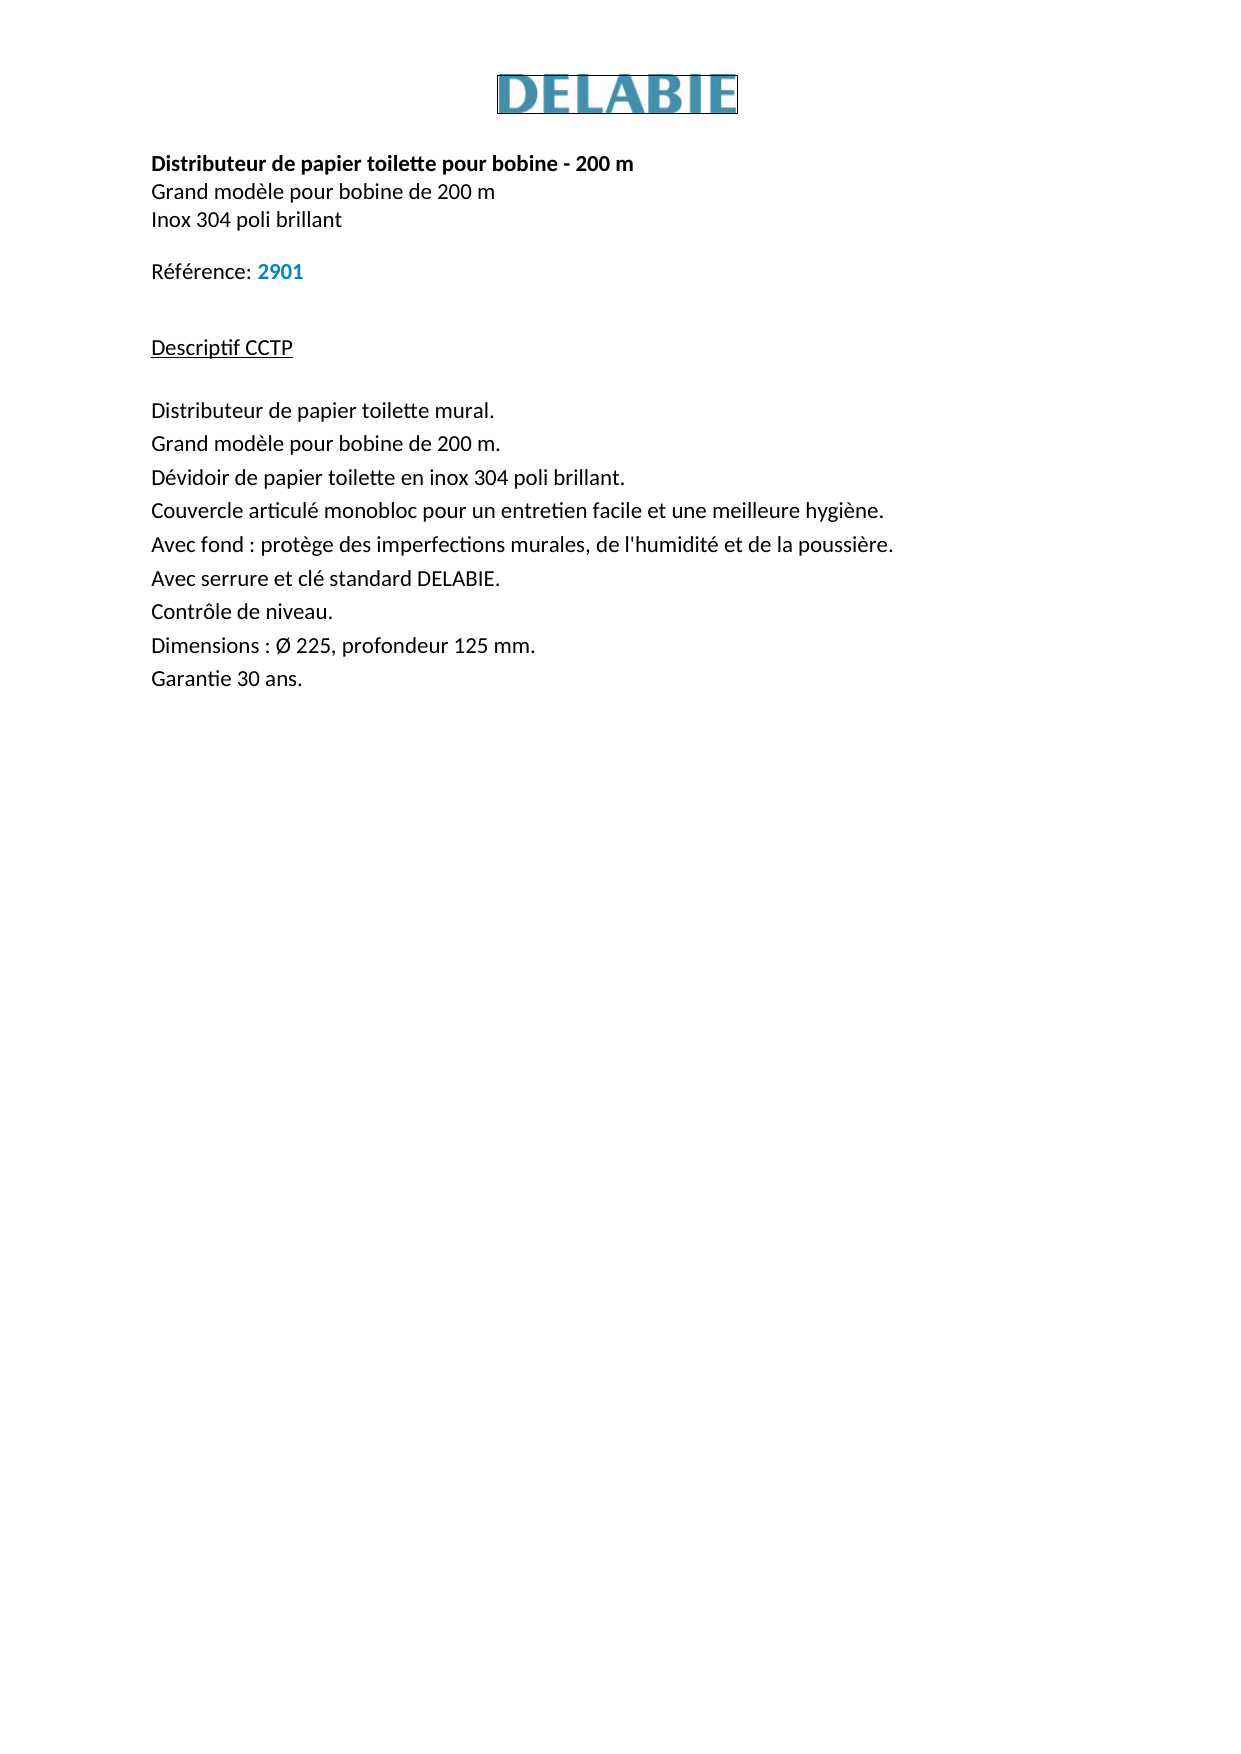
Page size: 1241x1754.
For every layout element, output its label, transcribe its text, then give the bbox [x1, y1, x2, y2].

text Grand modèle pour bobine de 200 m [151, 177, 1084, 205]
text Couvercle articulé monobloc pour un entretien facile et une meilleure hygiène. [151, 497, 1084, 525]
text Distributeur de papier toilette pour bobine - 200 m [151, 149, 1084, 177]
text Avec fond : protège des imperfections murales, de l'humidité et de la poussière. [151, 530, 1084, 558]
text Descriptif CCTP [151, 333, 1084, 361]
picture [498, 76, 737, 113]
text Garantie 30 ans. [151, 664, 1084, 692]
text Inox 304 poli brillant [151, 205, 1084, 233]
text Avec serrure et clé standard DELABIE. [151, 564, 1084, 592]
text Distributeur de papier toilette mural. [151, 396, 1084, 424]
text Dimensions : Ø 225, profondeur 125 mm. [151, 631, 1084, 659]
text Contrôle de niveau. [151, 597, 1084, 625]
text Référence: 2901 [151, 257, 1084, 285]
text Grand modèle pour bobine de 200 m. [151, 429, 1084, 458]
text Dévidoir de papier toilette en inox 304 poli brillant. [151, 463, 1084, 491]
